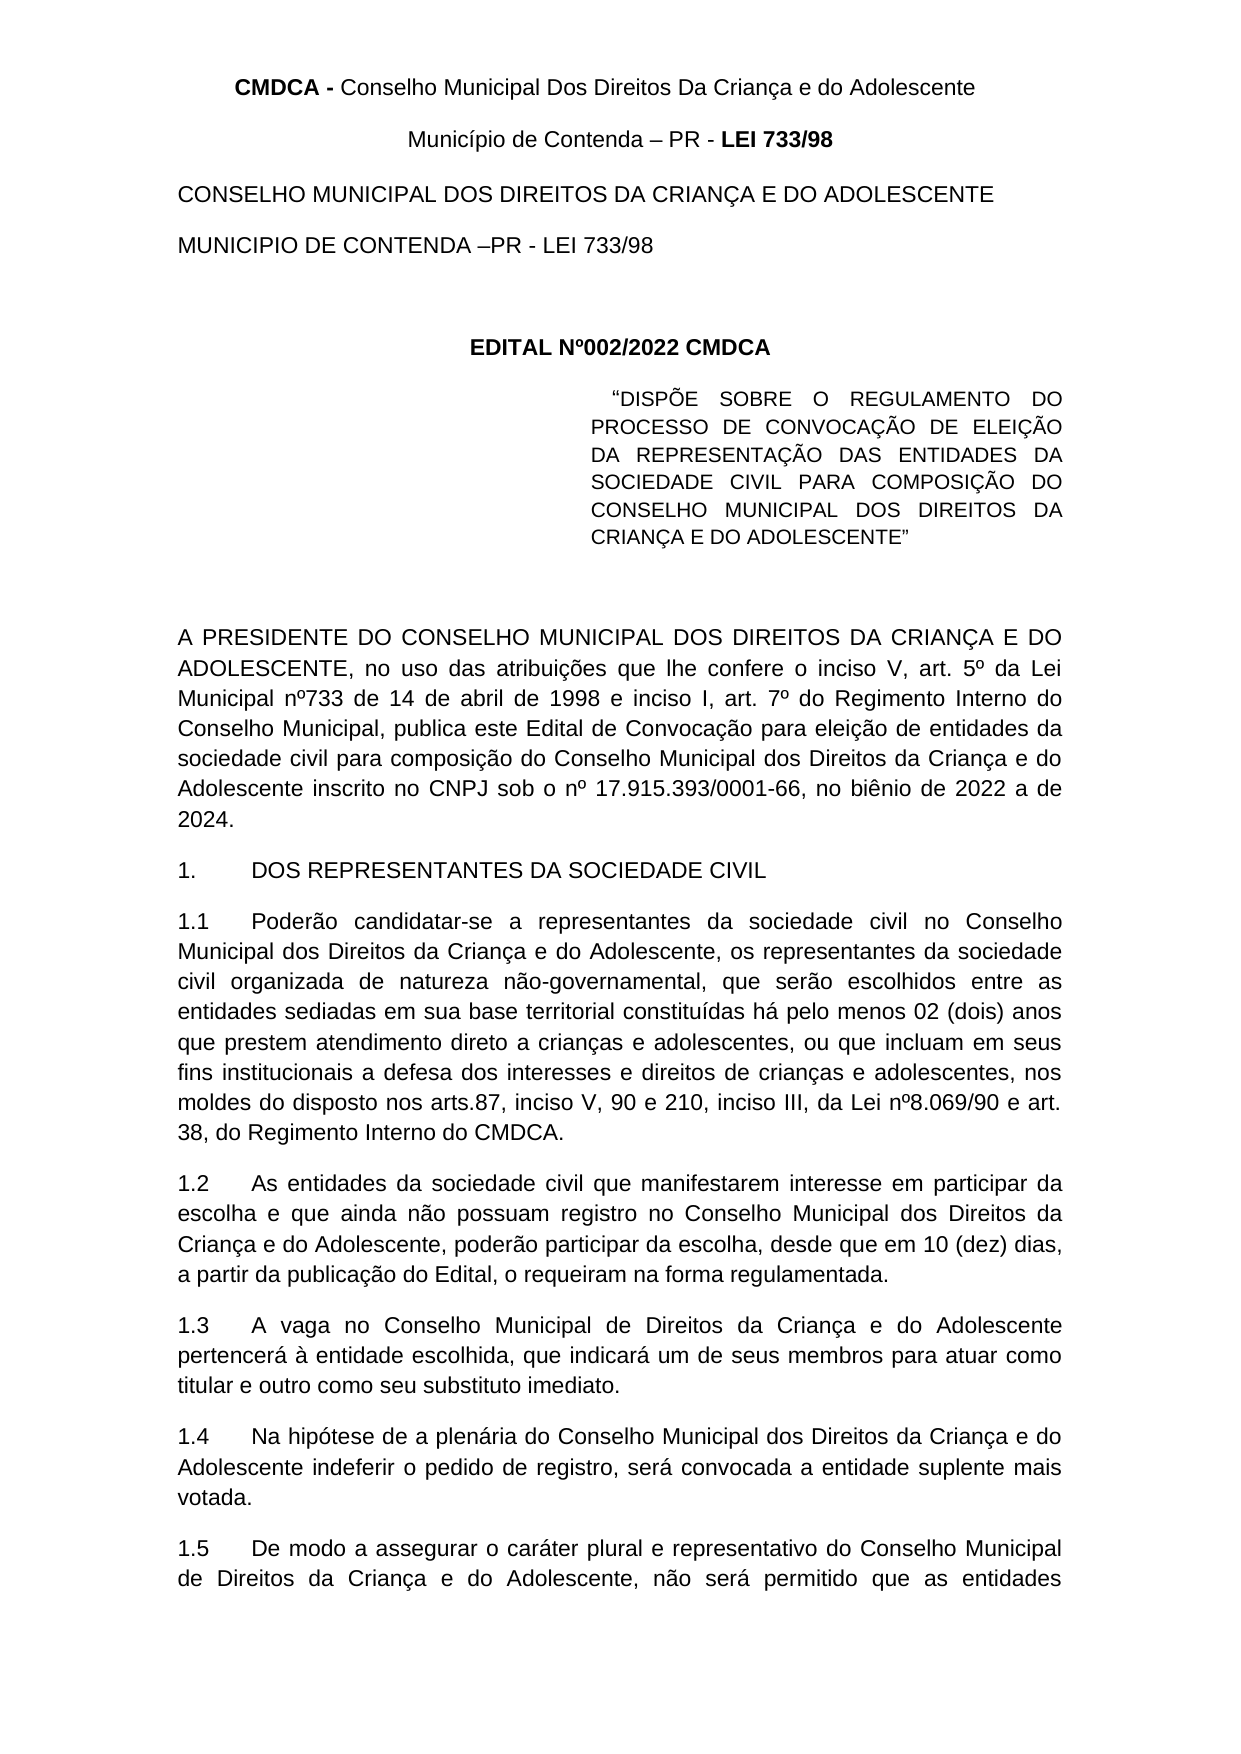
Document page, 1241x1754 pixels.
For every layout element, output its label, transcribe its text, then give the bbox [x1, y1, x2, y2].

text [177, 1535, 1063, 1591]
text A PRESIDENTE DO CONSELHO MUNICIPAL DOS DIREITOS DA CRIANÇA E DO ADOLESCENTE, no uso das atribuições que lhe confere o inciso V, art. 5º da Lei Municipal nº733 de 14 de abril de 1998 e inciso I, art. 7º do Regimento Interno do Conselho Municipal, publica este Edital de Convocação para eleição de entidades da sociedade civil para composição do Conselho Municipal dos Direitos da Criança e do Adolescente inscrito no CNPJ sob o nº 17.915.393/0001-66, no biênio de 2022 a de 2024. [177, 624, 1063, 832]
text 1.3 A vaga no Conselho Municipal de Direitos da Criança e do Adolescente pertencerá à entidade escolhida, que indicará um de seus membros para atuar como titular e outro como seu substituto imediato. [177, 1312, 1063, 1398]
text EDITAL Nº002/2022 CMDCA [177, 334, 1063, 360]
text 1. DOS REPRESENTANTES DA SOCIEDADE CIVIL [177, 857, 1063, 883]
text 1.1 Poderão candidatar-se a representantes da sociedade civil no Conselho Municipal dos Direitos da Criança e do Adolescente, os representantes da sociedade civil organizada de natureza não-governamental, que serão escolhidos entre as entidades sediadas em sua base territorial constituídas há pelo menos 02 (dois) anos que prestem atendimento direto a crianças e adolescentes, ou que incluam em seus fins institucionais a defesa dos interesses e direitos de crianças e adolescentes, nos moldes do disposto nos arts.87, inciso V, 90 e 210, inciso III, da Lei nº8.069/90 e art. 38, do Regimento Interno do CMDCA. [177, 908, 1063, 1145]
text MUNICIPIO DE CONTENDA –PR - LEI 733/98 [177, 232, 1063, 258]
text 1.2 As entidades da sociedade civil que manifestarem interesse em participar da escolha e que ainda não possuam registro no Conselho Municipal dos Direitos da Criança e do Adolescente, poderão participar da escolha, desde que em 10 (dez) dias, a partir da publicação do Edital, o requeiram na forma regulamentada. [177, 1170, 1063, 1287]
text “DISPÕE SOBRE O REGULAMENTO DO PROCESSO DE CONVOCAÇÃO DE ELEIÇÃO DA REPRESENTAÇÃO DAS ENTIDADES DA SOCIEDADE CIVIL PARA COMPOSIÇÃO DO CONSELHO MUNICIPAL DOS DIREITOS DA CRIANÇA E DO ADOLESCENTE” [591, 385, 1063, 549]
text CONSELHO MUNICIPAL DOS DIREITOS DA CRIANÇA E DO ADOLESCENTE [177, 181, 1063, 207]
text 1.4 Na hipótese de a plenária do Conselho Municipal dos Direitos da Criança e do Adolescente indeferir o pedido de registro, será convocada a entidade suplente mais votada. [177, 1423, 1063, 1510]
